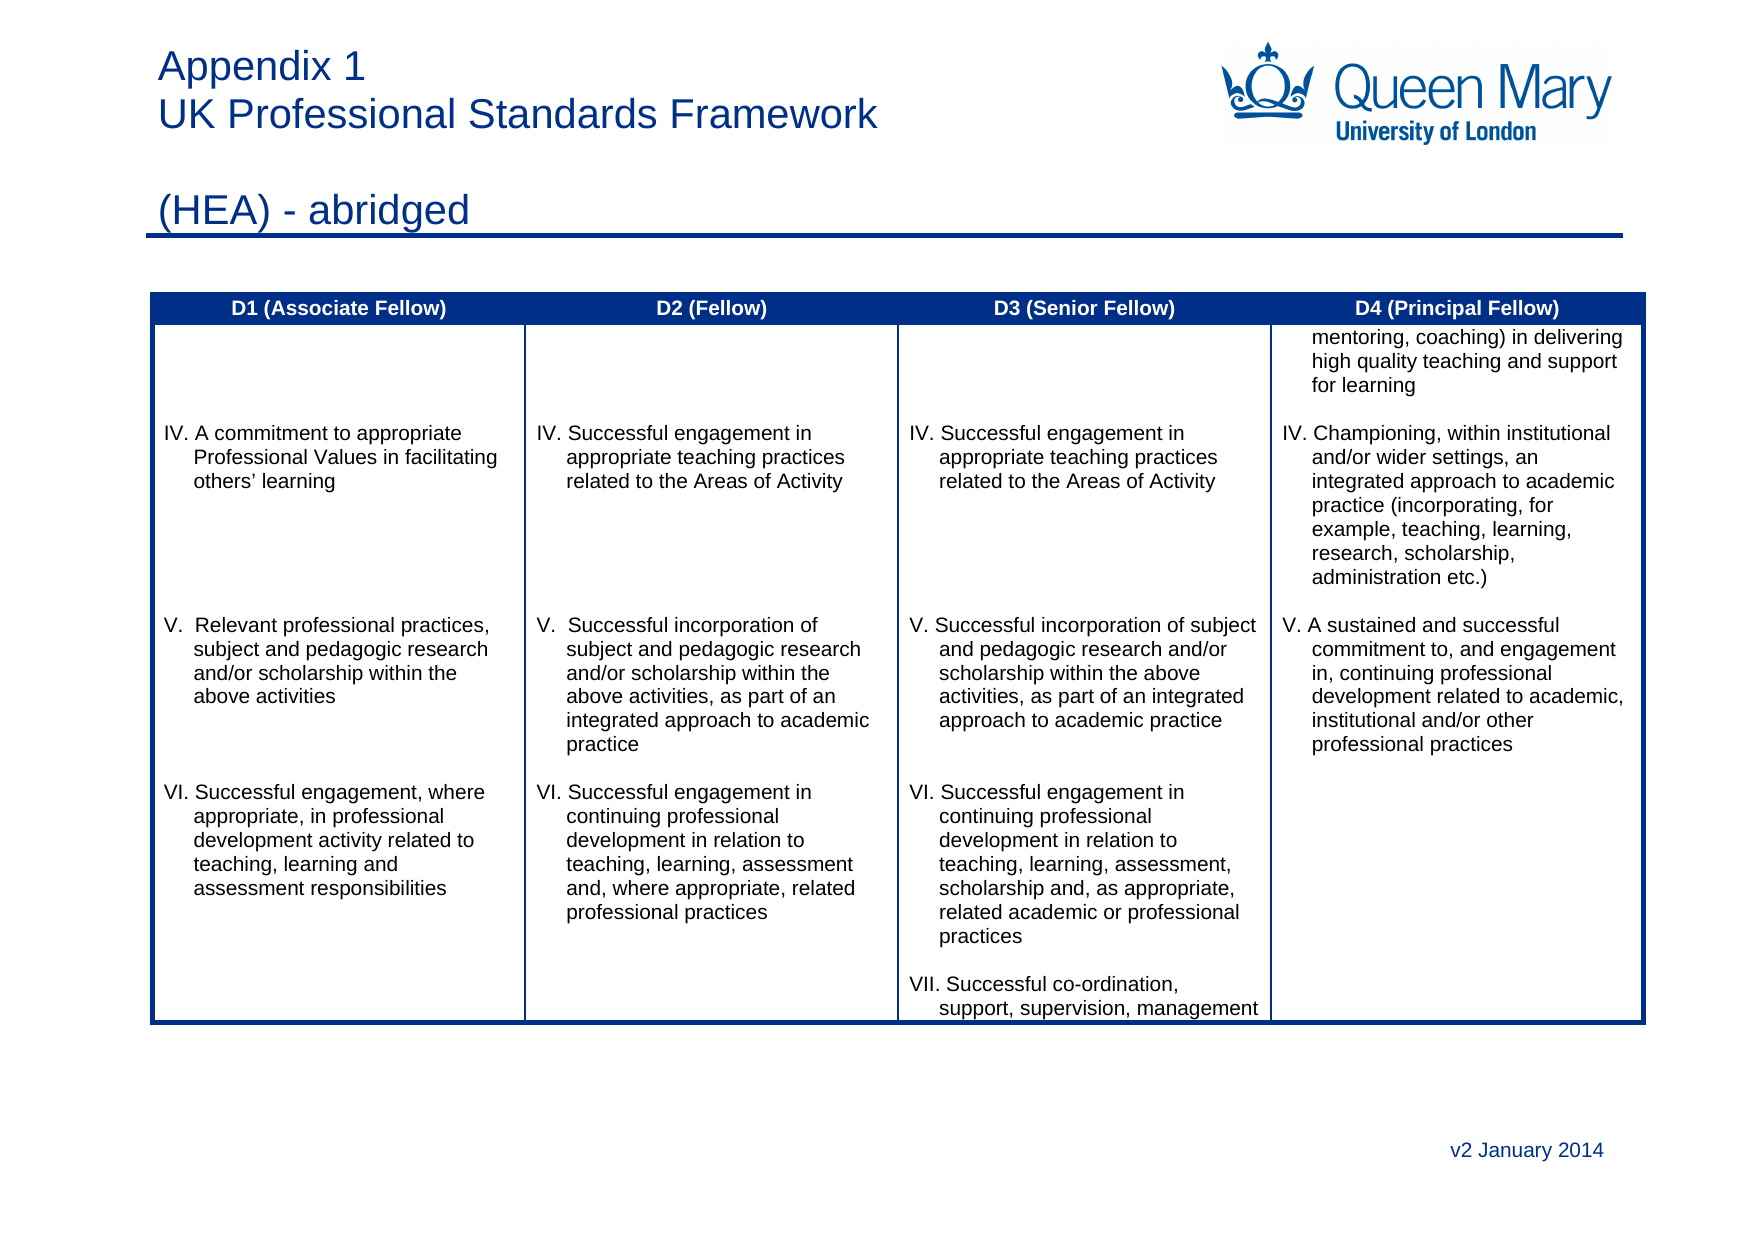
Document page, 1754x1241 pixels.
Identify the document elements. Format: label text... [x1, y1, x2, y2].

picture [1221, 41, 1612, 145]
table_header D4 (Principal Fellow) [1273, 296, 1641, 320]
table_header D1 (Associate Fellow) [155, 296, 523, 320]
table_header D2 (Fellow) [528, 296, 896, 320]
table_header D3 (Senior Fellow) [900, 296, 1268, 320]
